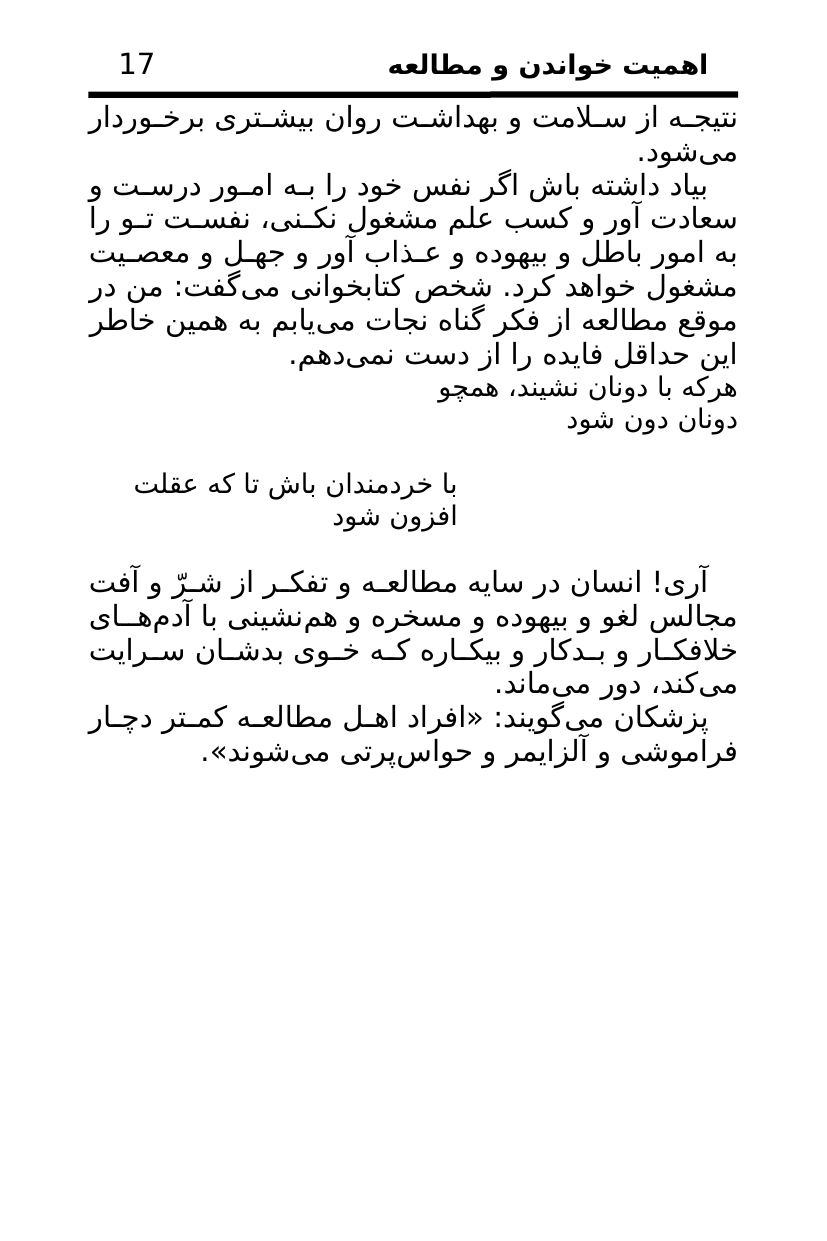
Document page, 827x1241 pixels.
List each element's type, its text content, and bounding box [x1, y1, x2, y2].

text آری! انسان در سایه مطالعه و تفکر از شرّ و آفت مجالس لغو و بیهوده و مسخره و هم‌نشینی با آدم‌های خلافکار و بدکار و بیکاره که خوی بدشان سرایت می‌کند، دور می‌ماند. [89, 565, 738, 701]
table_cell با خردمندان باش تا که عقلت افزون شود [78, 468, 749, 565]
table_header هرکه با دونان نشیند، همچو دونان دون شود [78, 372, 749, 468]
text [89, 100, 738, 168]
text بیاد داشته باش اگر نفس خود را به امور درست و سعادت آور و کسب علم مشغول نکنی، نفست تو را به امور باطل و بیهوده و عذاب آور و جهل و معصیت مشغول خواهد کرد. شخص کتابخوانی می‌گفت: من در موقع مطالعه از فکر گناه نجات می‌یابم به همین خاطر این حداقل فایده را از دست نمی‌دهم. [89, 168, 738, 372]
text پزشکان می‌گویند: «افراد اهل مطالعه کمتر دچار فراموشی و آلزایمر و حواس‌پرتی می‌شوند». [89, 701, 738, 769]
